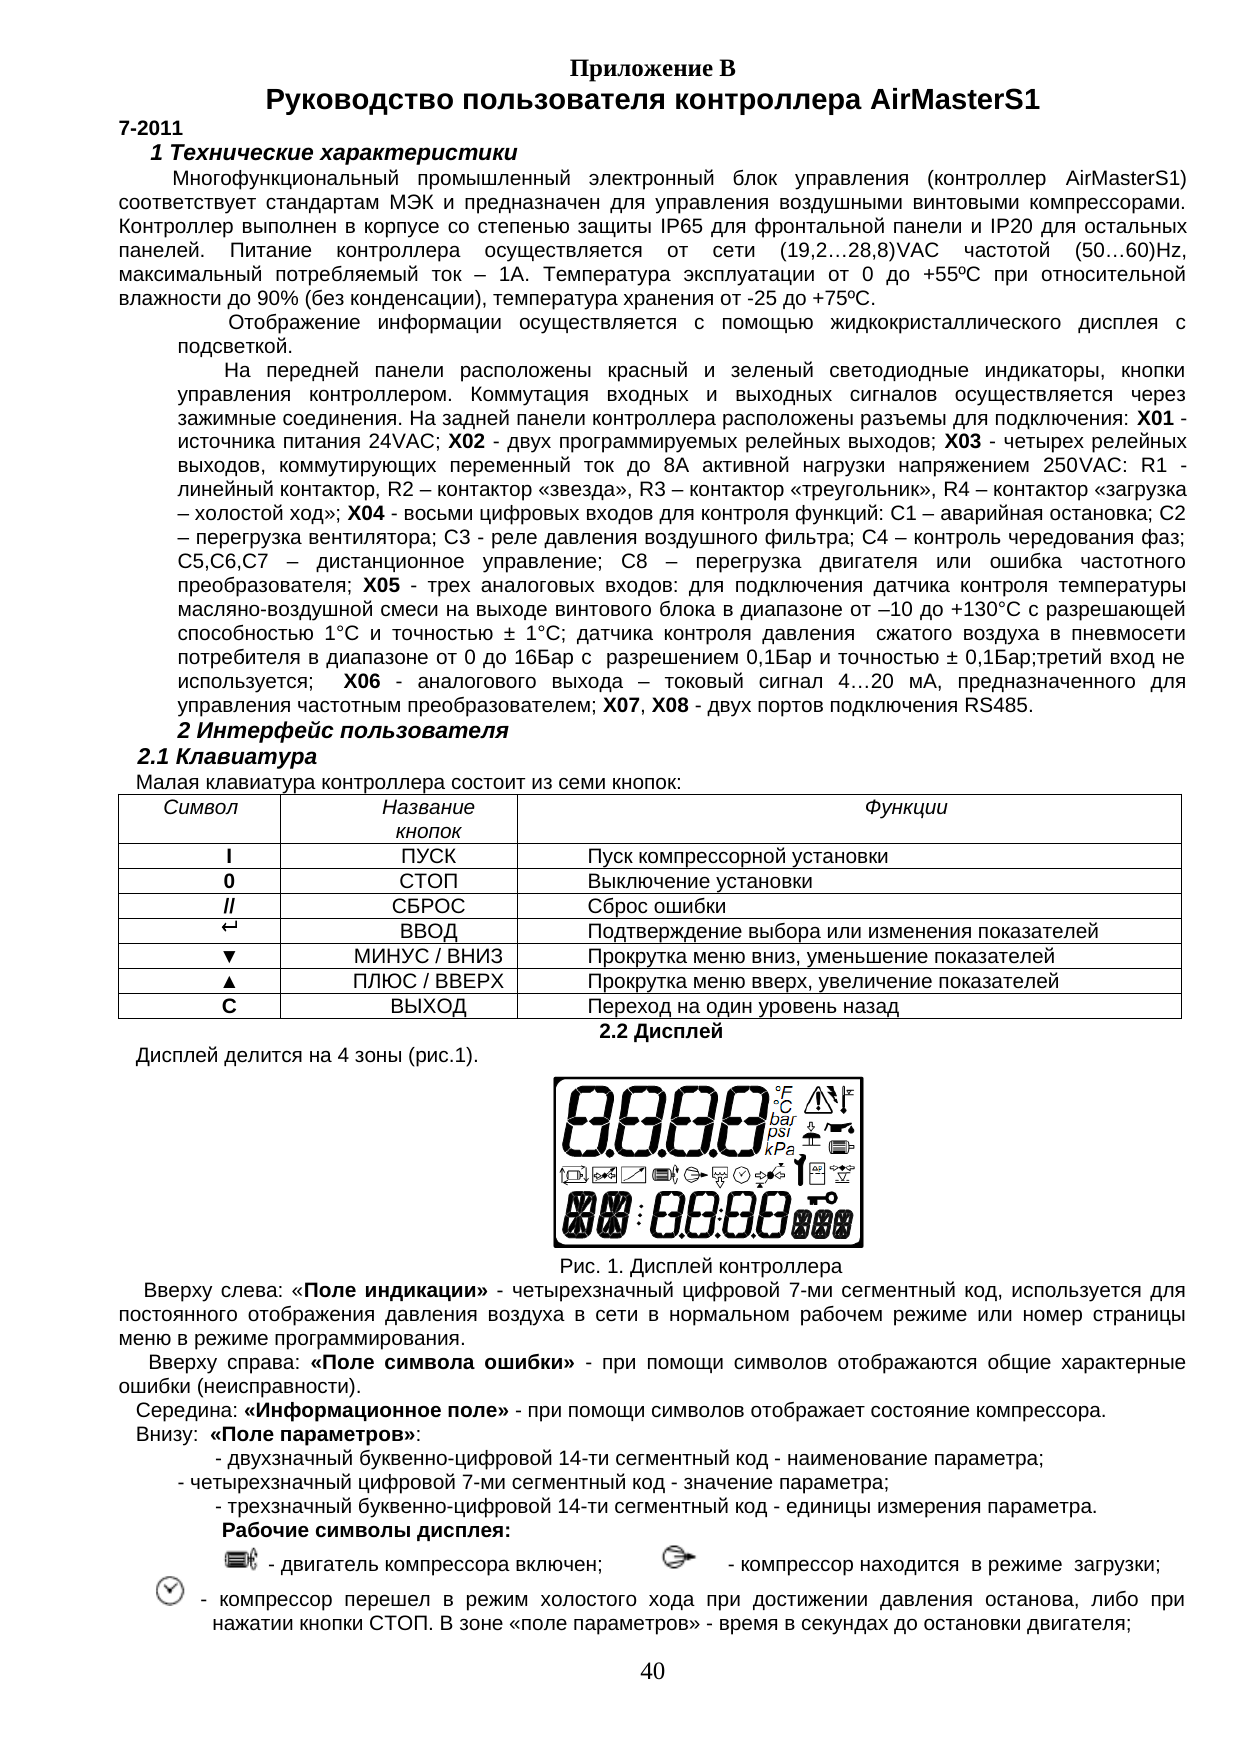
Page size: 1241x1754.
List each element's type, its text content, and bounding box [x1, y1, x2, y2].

table_cell Переход на один уровень назад [518, 994, 1181, 1017]
text - двухзначный буквенно-цифровой 14-ти сегментный код - наименование параметра; [177, 1446, 1187, 1470]
table_cell ВЫХОД [281, 994, 517, 1017]
table_cell [119, 919, 280, 942]
text Малая клавиатура контроллера состоит из семи кнопок: [118, 769, 1187, 793]
table_cell Сброс ошибки [518, 894, 1181, 917]
table_cell ▼ [119, 944, 280, 967]
text Вверху справа: «Поле символа ошибки» - при помощи символов отображаются общие характерные ошибки (неисправности). [118, 1350, 1187, 1398]
text Внизу: «Поле параметров»: [118, 1422, 1187, 1446]
table_cell Прокрутка меню вверх, увеличение показателей [518, 969, 1181, 992]
table_cell ПУСК [281, 844, 517, 867]
text Вверху слева: «Поле индикации» - четырехзначный цифровой 7-ми сегментный код, используется для постоянного отображения давления воздуха в сети в нормальном рабочем режиме или номер страницы меню в режиме программирования. [118, 1278, 1187, 1350]
picture [221, 1541, 263, 1572]
text - двигатель компрессора включен; - компрессор находится в режиме загрузки; [177, 1542, 1187, 1576]
text 2 Интерфейс пользователя [177, 717, 1187, 743]
picture [155, 1576, 189, 1606]
subtitle 1 Технические характеристики [118, 139, 1187, 166]
text Приложение В [118, 53, 1187, 82]
table_cell ▲ [119, 969, 280, 992]
table_cell C [119, 994, 280, 1017]
text Дисплей делится на 4 зоны (рис.1). [118, 1042, 1187, 1066]
subtitle 2.2 Дисплей [118, 1018, 1187, 1042]
table_cell Пуск компрессорной установки [518, 844, 1181, 867]
text Многофункциональный промышленный электронный блок управления (контроллер AirMasterS1) соответствует стандартам МЭК и предназначен для управления воздушными винтовыми компрессорами. Контроллер выполнен в корпусе со степенью защиты IP65 для фронтальной панели и IP20 для остальных панелей. Питание контроллера осуществляется от сети (19,2…28,8)VAC частотой (50…60)Hz, максимальный потребляемый ток – 1А. Температура эксплуатации от 0 до +55ºС при относительной влажности до 90% (без конденсации), температура хранения от -25 до +75ºС. [118, 166, 1187, 309]
text 7-2011 [118, 115, 1187, 139]
table_cell МИНУС / ВНИЗ [281, 944, 517, 967]
text - компрессор перешел в режим холостого хода при достижении давления останова, либо при нажатии кнопки СТОП. В зоне «поле параметров» - время в секундах до остановки двигателя; [156, 1576, 1187, 1634]
text - четырехзначный цифровой 7-ми сегментный код - значение параметра; [118, 1470, 1187, 1494]
table_cell // [119, 894, 280, 917]
table_cell I [119, 844, 280, 867]
text Руководство пользователя контроллера AirMasterS1 [118, 82, 1187, 115]
picture [529, 1066, 873, 1255]
table_header Функции [518, 795, 1181, 842]
text Рис. 1. Дисплей контроллера [177, 1254, 1187, 1278]
table_header Название кнопок [281, 795, 517, 842]
text Отображение информации осуществляется с помощью жидкокристаллического дисплея с подсветкой. [177, 309, 1187, 357]
table_cell Прокрутка меню вниз, уменьшение показателей [518, 944, 1181, 967]
table_cell Подтверждение выбора или изменения показателей [518, 919, 1181, 942]
table_cell ВВОД [281, 919, 517, 942]
picture [660, 1541, 699, 1572]
table_cell СБРОС [281, 894, 517, 917]
text - трехзначный буквенно-цифровой 14-ти сегментный код - единицы измерения параметра. [177, 1494, 1187, 1518]
text Рабочие символы дисплея: [177, 1518, 1187, 1542]
table_cell СТОП [281, 869, 517, 892]
table_header Символ [119, 795, 280, 842]
text Середина: «Информационное поле» - при помощи символов отображает состояние компрессора. [118, 1398, 1187, 1422]
table_cell 0 [119, 869, 280, 892]
text 2.1 Клавиатура [118, 743, 1187, 769]
table_cell Выключение установки [518, 869, 1181, 892]
table_cell ПЛЮС / ВВЕРХ [281, 969, 517, 992]
text На передней панели расположены красный и зеленый светодиодные индикаторы, кнопки управления контроллером. Коммутация входных и выходных сигналов осуществляется через зажимные соединения. На задней панели контроллера расположены разъемы для подключения: X01 - источника питания 24VAC; Х02 - двух программируемых релейных выходов; Х03 - четырех релейных выходов, коммутирующих переменный ток до 8А активной нагрузки напряжением 250VAC: R1 - линейный контактор, R2 – контактор «звезда», R3 – контактор «треугольник», R4 – контактор «загрузка – холостой ход»; Х04 - восьми цифровых входов для контроля функций: С1 – аварийная остановка; С2 – перегрузка вентилятора; С3 - реле давления воздушного фильтра; С4 – контроль чередования фаз; С5,С6,С7 – дистанционное управление; С8 – перегрузка двигателя или ошибка частотного преобразователя; Х05 - трех аналоговых входов: для подключения датчика контроля температуры масляно-воздушной смеси на выходе винтового блока в диапазоне от –10 до + с разрешающей способностью и точностью ± ; датчика контроля давления сжатого воздуха в пневмосети потребителя в диапазоне от 0 до 16Бар с разрешением 0,1Бар и точностью ± 0,1Бар;третий вход не используется; Х06 - аналогового выхода – токовый сигнал 4…20 мА, предназначенного для управления частотным преобразователем; Х07, Х08 - двух портов подключения RS485. [177, 357, 1187, 717]
